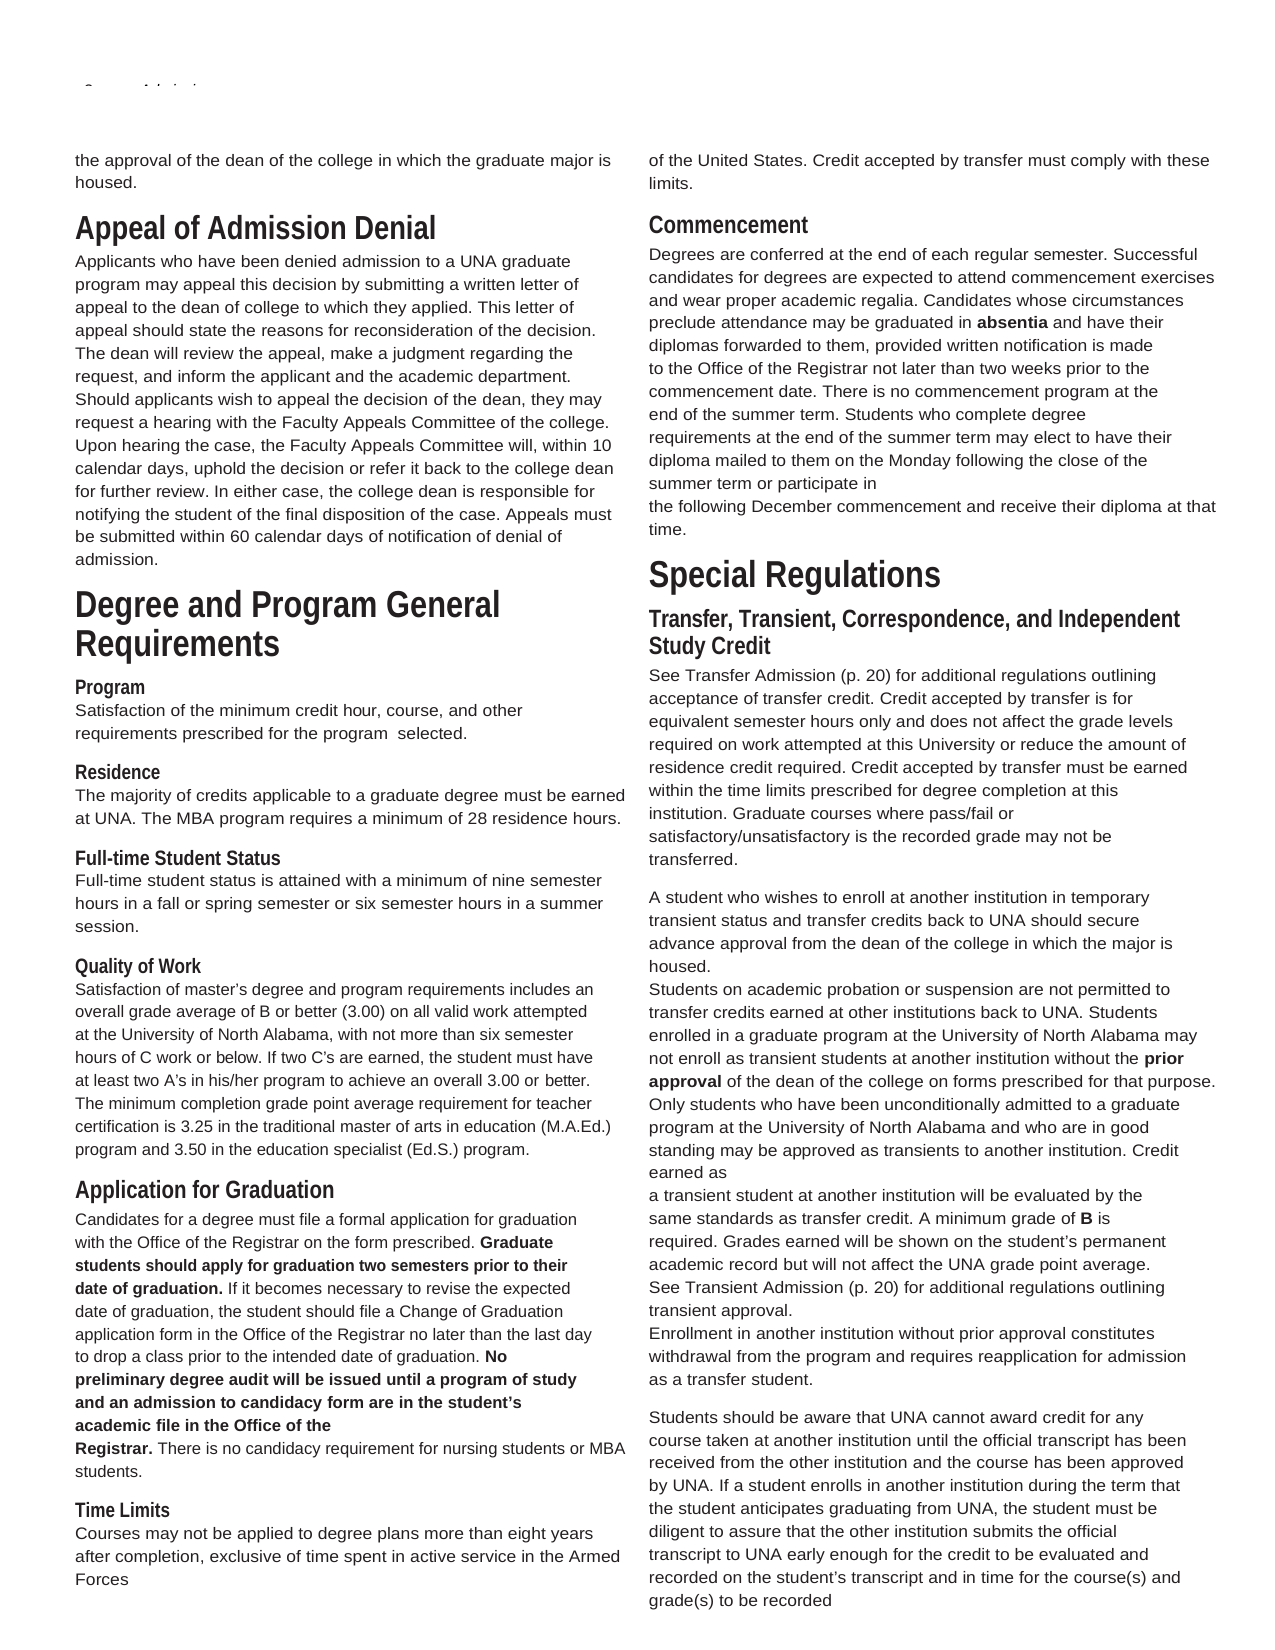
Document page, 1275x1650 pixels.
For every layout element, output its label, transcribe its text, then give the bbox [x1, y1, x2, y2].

subtitle Program [75, 675, 629, 699]
subtitle Quality of Work [75, 953, 629, 977]
text Enrollment in another institution without prior approval constitutes withdrawal from the program and requires reapplication for admission as a transfer student. [649, 1324, 1197, 1389]
text Degrees are conferred at the end of each regular semester. Successful candidates for degrees are expected to attend commencement exercises and wear proper academic regalia. Candidates whose circumstances preclude attendance may be graduated in absentia and have their diplomas forwarded to them, provided written notiﬁcation is made [649, 244, 1217, 355]
subtitle Full-time Student Status [75, 845, 629, 869]
text Students should be aware that UNA cannot award credit for any course taken at another institution until the ofﬁcial transcript has been received from the other institution and the course has been approved by UNA. If a student enrolls in another institution during the term that the student anticipates graduating from UNA, the student must be diligent to assure that the other institution submits the ofﬁcial transcript to UNA early enough for the credit to be evaluated and recorded on the student’s transcript and in time for the course(s) and grade(s) to be recorded [649, 1407, 1187, 1610]
subtitle Transfer, Transient, Correspondence, and Independent Study Credit [649, 606, 1182, 659]
text See Transfer Admission (p. 20) for additional regulations outlining acceptance of transfer credit. Credit accepted by transfer is for equivalent semester hours only and does not affect the grade levels required on work attempted at this University or reduce the amount of residence credit required. Credit accepted by transfer must be earned within the time limits prescribed for degree completion at this institution. Graduate courses where pass/fail or satisfactory/unsatisfactory is the recorded grade may not be transferred. [649, 666, 1200, 868]
text to the Ofﬁce of the Registrar not later than two weeks prior to the commencement date. There is no commencement program at the end of the summer term. Students who complete degree requirements at the end of the summer term may elect to have their diploma mailed to them on the Monday following the close of the summer term or participate in [649, 359, 1188, 493]
text The majority of credits applicable to a graduate degree must be earned at UNA. The MBA program requires a minimum of 28 residence hours. [75, 786, 629, 828]
text the approval of the dean of the college in which the graduate major is housed. [75, 150, 622, 192]
text a transient student at another institution will be evaluated by the same standards as transfer credit. A minimum grade of B is required. Grades earned will be shown on the student’s permanent academic record but will not affect the UNA grade point average. See Transient Admission (p. 20) for additional regulations outlining transient approval. [649, 1186, 1178, 1320]
text Satisfaction of the minimum credit hour, course, and other requirements prescribed for the program selected. [75, 701, 622, 743]
text of the United States. Credit accepted by transfer must comply with these limits. [649, 151, 1217, 193]
subtitle Commencement [649, 210, 1217, 239]
subtitle Degree and Program General Requirements [75, 586, 503, 664]
text The minimum completion grade point average requirement for teacher certiﬁcation is 3.25 in the traditional master of arts in education (M.A.Ed.) program and 3.50 in the education specialist (Ed.S.) program. [75, 1094, 622, 1159]
subtitle Time Limits [75, 1498, 629, 1522]
text A student who wishes to enroll at another institution in temporary transient status and transfer credits back to UNA should secure advance approval from the dean of the college in which the major is housed. [649, 888, 1200, 976]
text Satisfaction of master’s degree and program requirements includes an overall grade average of B or better (3.00) on all valid work attempted at the University of North Alabama, with not more than six semester hours of C work or below. If two C’s are earned, the student must have at least two A’s in his/her program to achieve an overall 3.00 or better. [75, 979, 601, 1090]
text Applicants who have been denied admission to a UNA graduate program may appeal this decision by submitting a written letter of appeal to the dean of college to which they applied. This letter of appeal should state the reasons for reconsideration of the decision. The dean will review the appeal, make a judgment regarding the request, and inform the applicant and the academic department. Should applicants wish to appeal the decision of the dean, they may request a hearing with the Faculty Appeals Committee of the college. Upon hearing the case, the Faculty Appeals Committee will, within 10 calendar days, uphold the decision or refer it back to the college dean for further review. In either case, the college dean is responsible for notifying the student of the ﬁnal disposition of the case. Appeals must be submitted within 60 calendar days of notiﬁcation of denial of admission. [75, 252, 626, 569]
subtitle Special Regulations [649, 553, 1217, 596]
text Candidates for a degree must ﬁle a formal application for graduation with the Ofﬁce of the Registrar on the form prescribed. Graduate students should apply for graduation two semesters prior to their date of graduation. If it becomes necessary to revise the expected date of graduation, the student should ﬁle a Change of Graduation application form in the Ofﬁce of the Registrar no later than the last day to drop a class prior to the intended date of graduation. No preliminary degree audit will be issued until a program of study and an admission to candidacy form are in the student’s academic ﬁle in the Ofﬁce of the [75, 1210, 601, 1435]
text Application for Graduation [75, 1175, 629, 1204]
text the following December commencement and receive their diploma at that time. [649, 497, 1217, 539]
text Full-time student status is attained with a minimum of nine semester hours in a fall or spring semester or six semester hours in a summer session. [75, 871, 622, 936]
subtitle Appeal of Admission Denial [75, 208, 629, 246]
text Registrar. There is no candidacy requirement for nursing students or MBA students. [75, 1439, 627, 1481]
subtitle Residence [75, 760, 629, 784]
text Courses may not be applied to degree plans more than eight years after completion, exclusive of time spent in active service in the Armed Forces [75, 1523, 622, 1588]
text Students on academic probation or suspension are not permitted to transfer credits earned at other institutions back to UNA. Students enrolled in a graduate program at the University of North Alabama may not enroll as transient students at another institution without the prior approval of the dean of the college on forms prescribed for that purpose. Only students who have been unconditionally admitted to a graduate program at the University of North Alabama and who are in good standing may be approved as transients to another institution. Credit earned as [649, 980, 1217, 1182]
